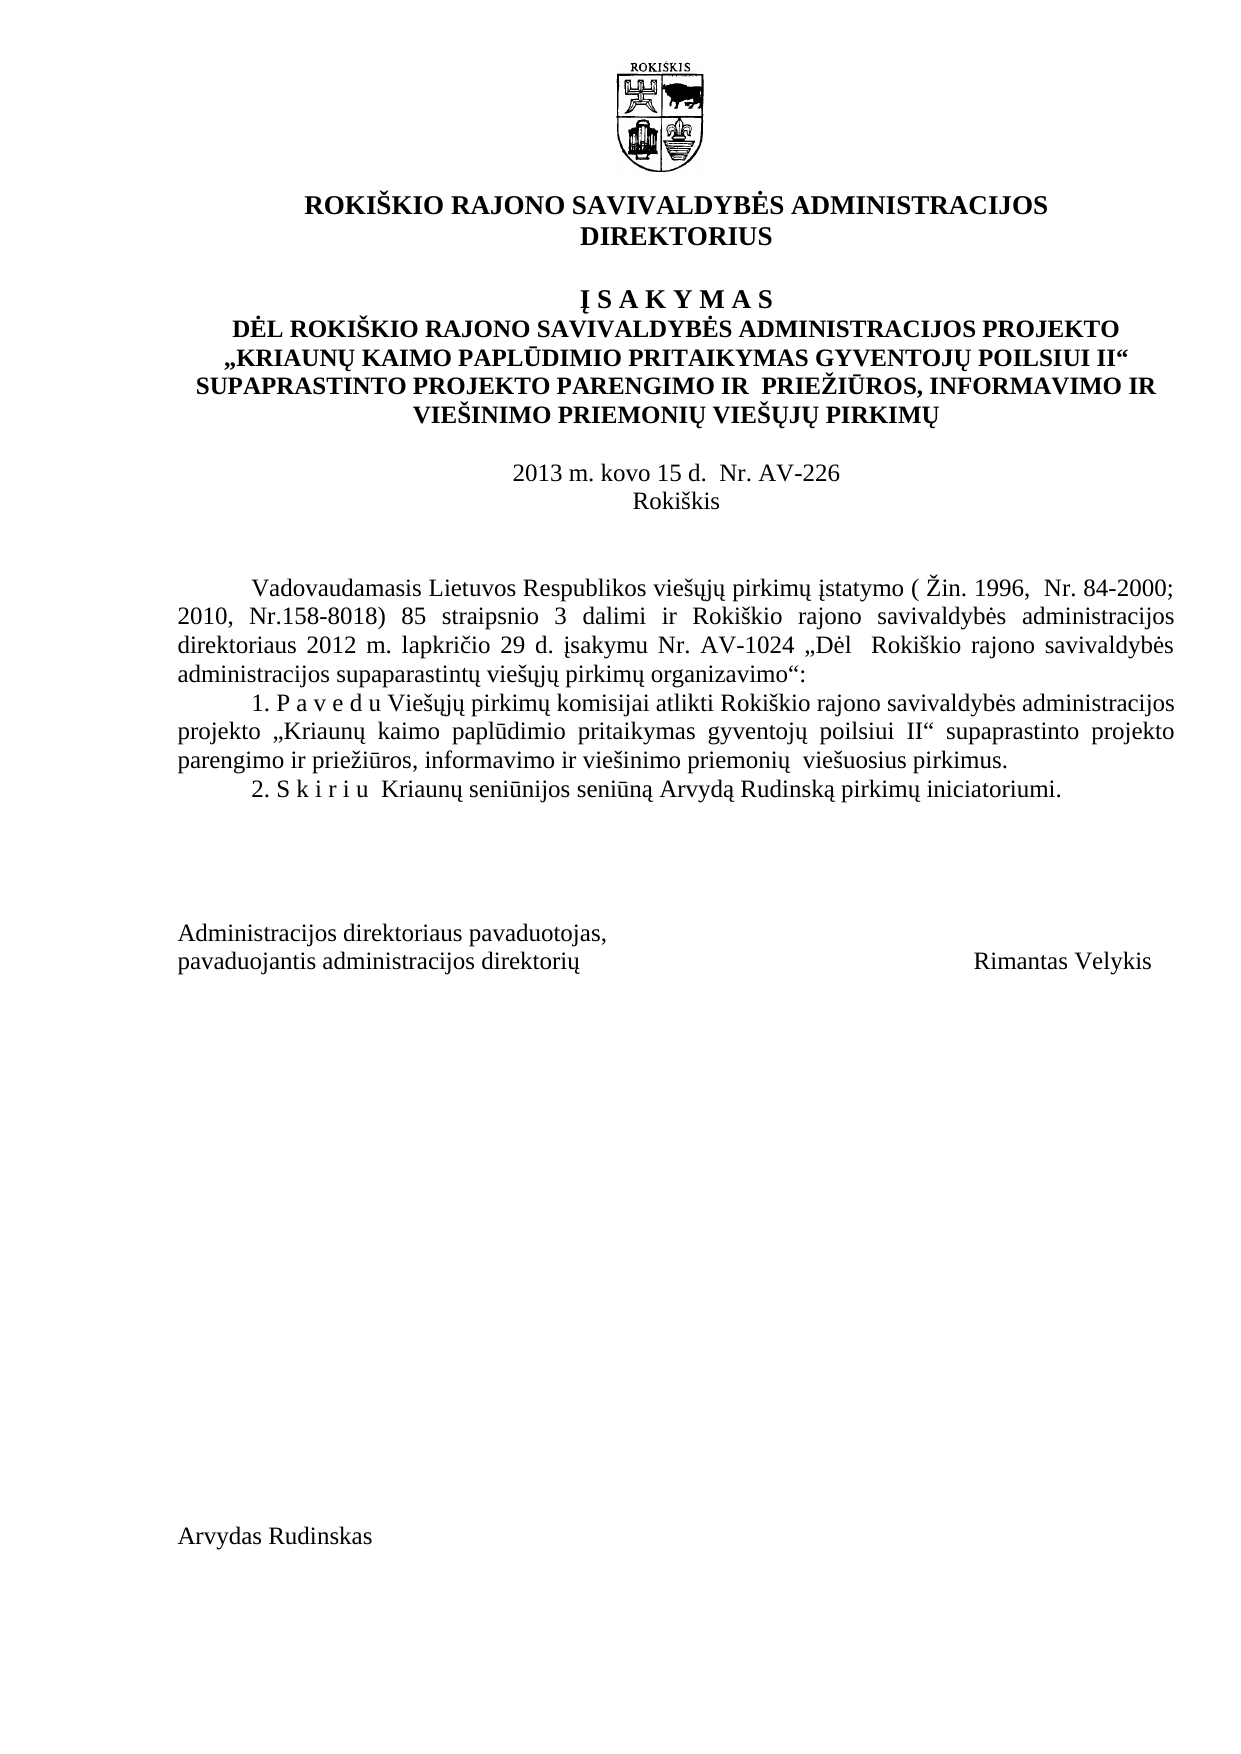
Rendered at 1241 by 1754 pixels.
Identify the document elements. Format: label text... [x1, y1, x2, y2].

text Rokiškis [177, 486, 1175, 515]
text Vadovaudamasis Lietuvos Respublikos viešųjų pirkimų įstatymo ( Žin. 1996, Nr. 84-2000; 2010, Nr.158-8018) 85 straipsnio 3 dalimi ir Rokiškio rajono savivaldybės administracijos direktoriaus 2012 m. lapkričio 29 d. įsakymu Nr. AV-1024 „Dėl Rokiškio rajono savivaldybės administracijos supaparastintų viešųjų pirkimų organizavimo“: [177, 573, 1175, 688]
text 2. S k i r i u Kriaunų seniūnijos seniūną Arvydą Rudinską pirkimų iniciatoriumi. [177, 774, 1175, 803]
text DĖL ROKIŠKIO RAJONO SAVIVALDYBĖS ADMINISTRACIJOS PROJEKTO „KRIAUNŲ KAIMO PAPLŪDIMIO PRITAIKYMAS GYVENTOJŲ POILSIUI II“ SUPAPRASTINTO PROJEKTO PARENGIMO IR PRIEŽIŪROS, INFORMAVIMO IR VIEŠINIMO PRIEMONIŲ VIEŠŲJŲ PIRKIMŲ [177, 314, 1175, 429]
text pavaduojantis administracijos direktorių Rimantas Velykis [177, 946, 1175, 975]
text 2013 m. kovo 15 d. Nr. AV-226 [177, 458, 1175, 486]
text Administracijos direktoriaus pavaduotojas, [177, 918, 1175, 946]
text 1. P a v e d u Viešųjų pirkimų komisijai atlikti Rokiškio rajono savivaldybės administracijos projekto „Kriaunų kaimo paplūdimio pritaikymas gyventojų poilsiui II“ supaprastinto projekto parengimo ir priežiūros, informavimo ir viešinimo priemonių viešuosius pirkimus. [177, 688, 1175, 774]
picture [615, 60, 705, 173]
text Arvydas Rudinskas [177, 1521, 1175, 1550]
